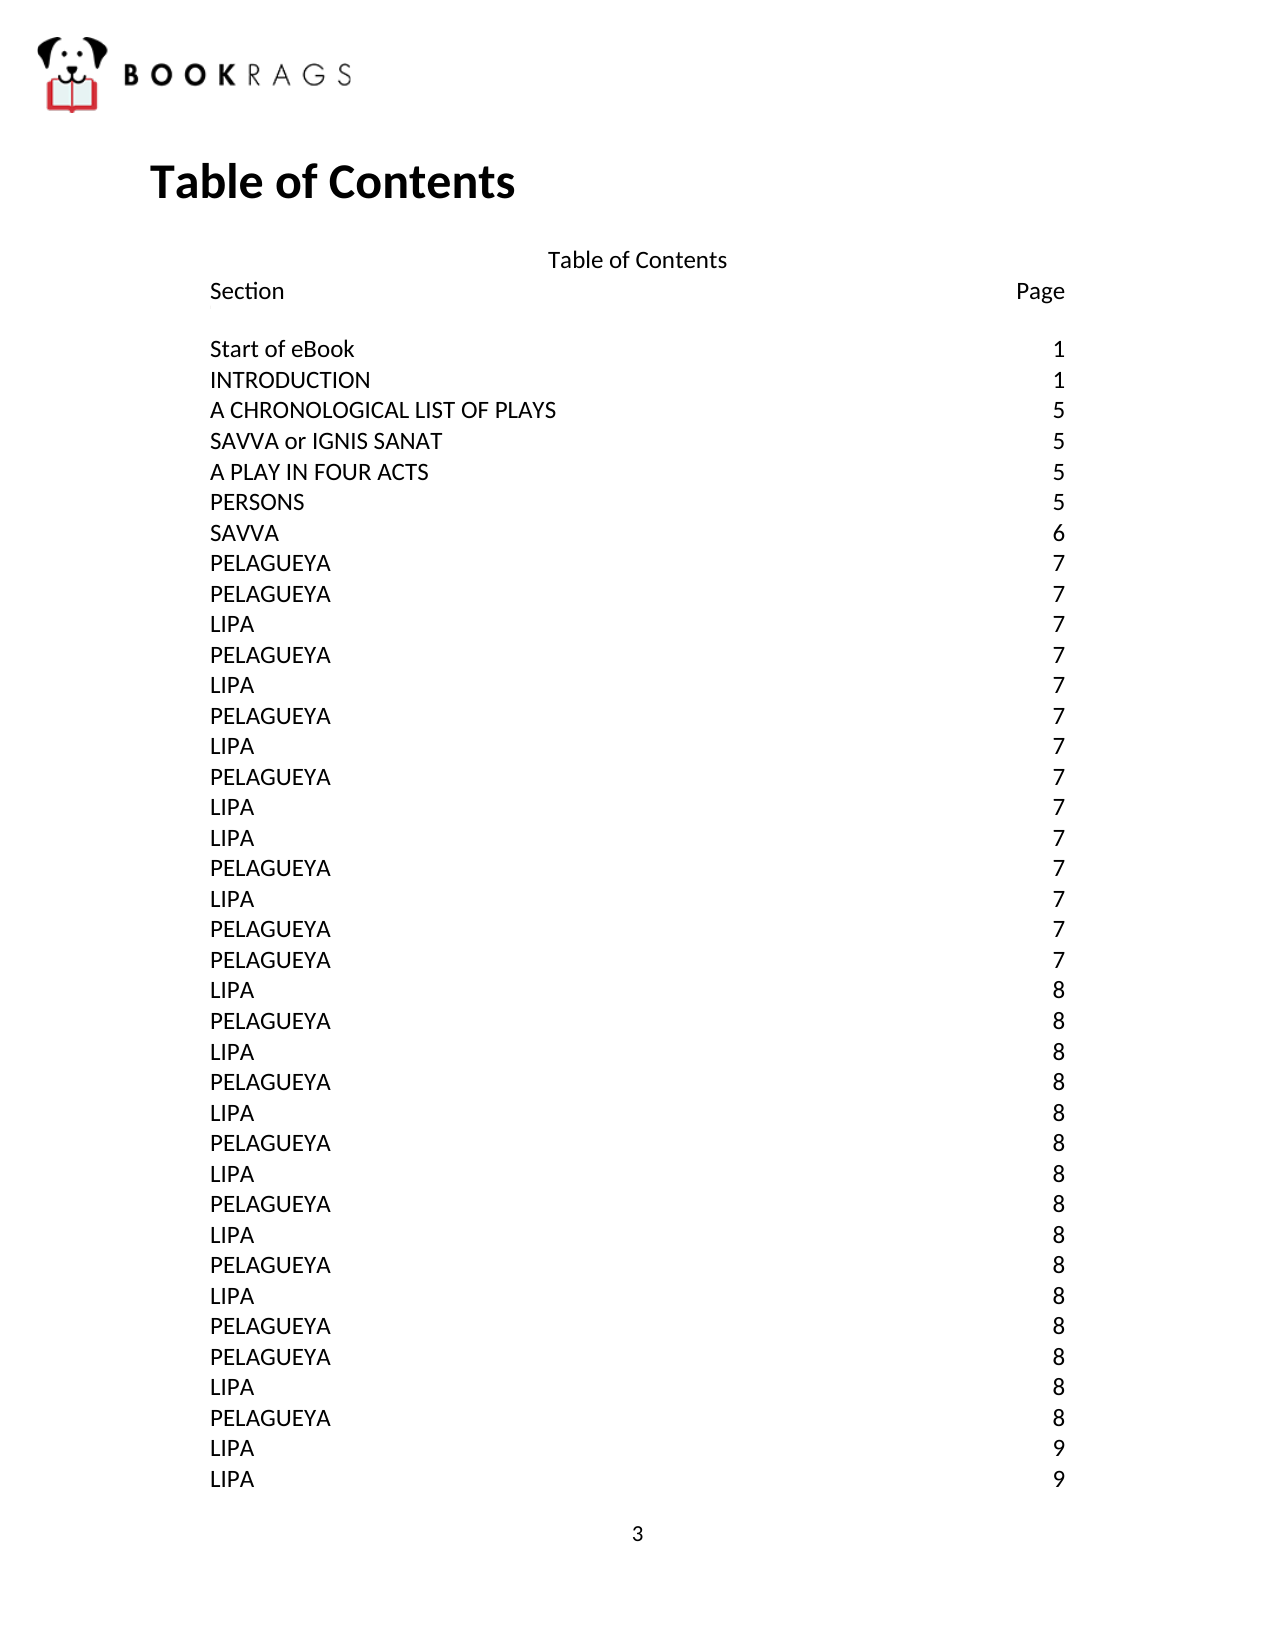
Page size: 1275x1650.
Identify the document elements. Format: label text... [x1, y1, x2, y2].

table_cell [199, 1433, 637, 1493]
text Table of Contents [150, 150, 1125, 211]
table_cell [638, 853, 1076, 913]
picture [37, 37, 351, 113]
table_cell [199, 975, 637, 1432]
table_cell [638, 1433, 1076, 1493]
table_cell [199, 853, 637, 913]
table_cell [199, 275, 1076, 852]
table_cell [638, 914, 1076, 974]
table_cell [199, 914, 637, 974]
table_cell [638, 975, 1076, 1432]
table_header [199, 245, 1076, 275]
